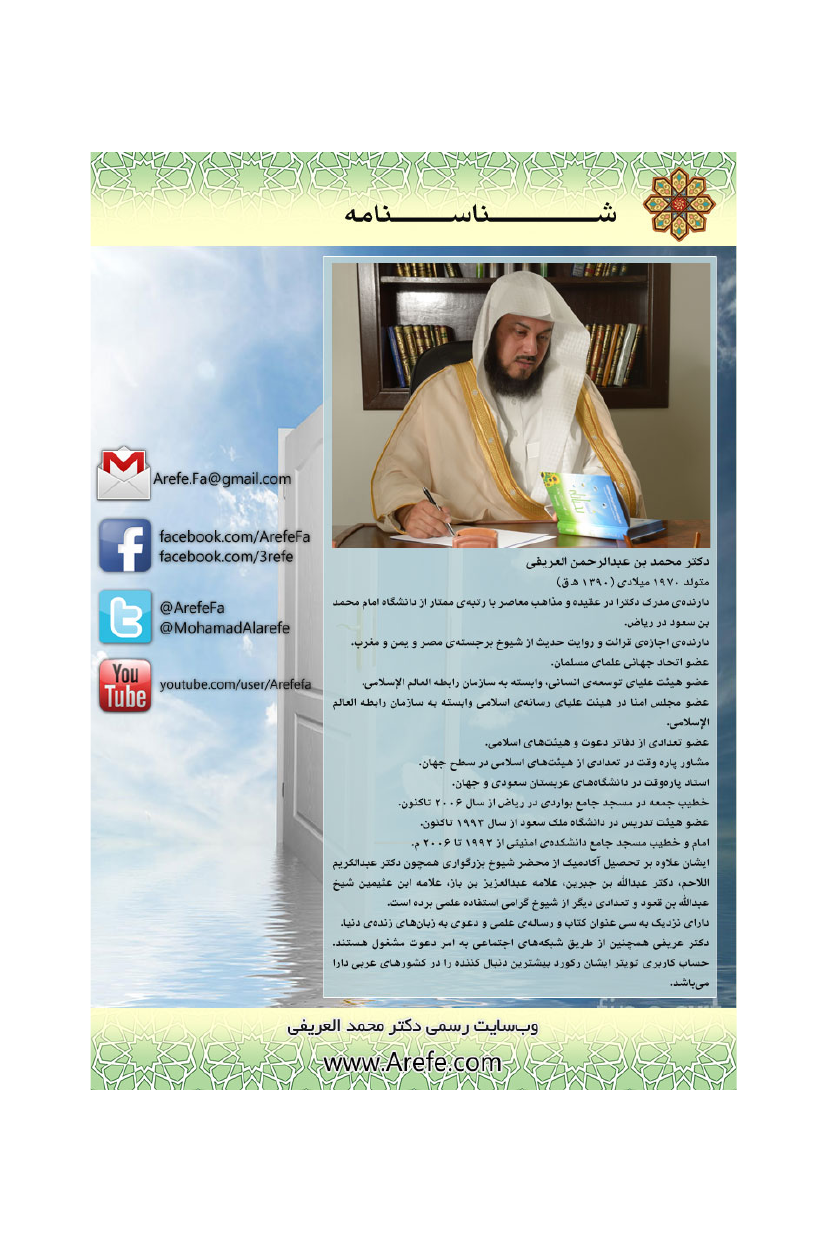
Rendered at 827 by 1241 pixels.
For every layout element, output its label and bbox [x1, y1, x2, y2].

picture [90, 152, 737, 1090]
